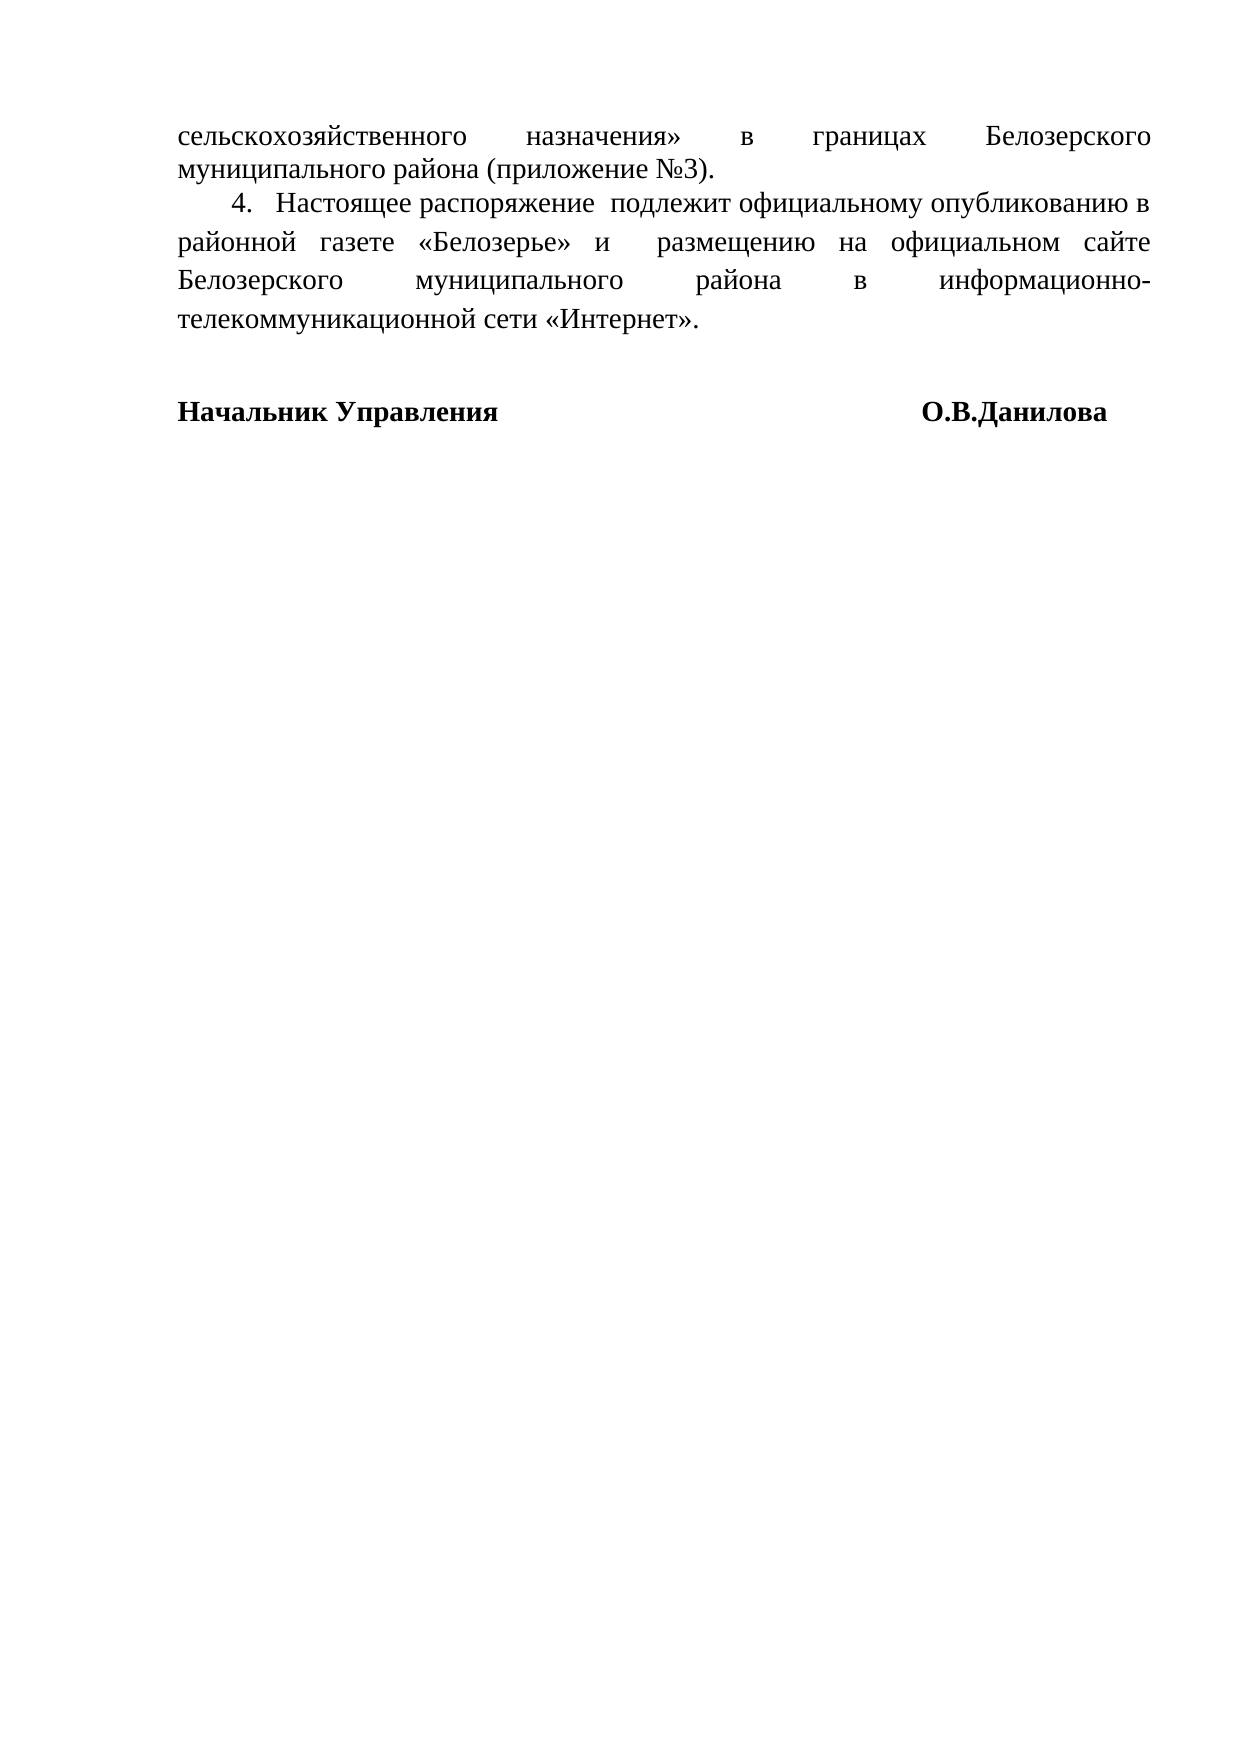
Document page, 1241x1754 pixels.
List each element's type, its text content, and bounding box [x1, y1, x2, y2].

text Начальник Управления О.В.Данилова [177, 394, 1152, 427]
text 4. Настоящее распоряжение подлежит официальному опубликованию в районной газете «Белозерье» и размещению на официальном сайте Белозерского муниципального района в информационно-телекоммуникационной сети «Интернет». [177, 185, 1152, 334]
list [177, 118, 1152, 185]
